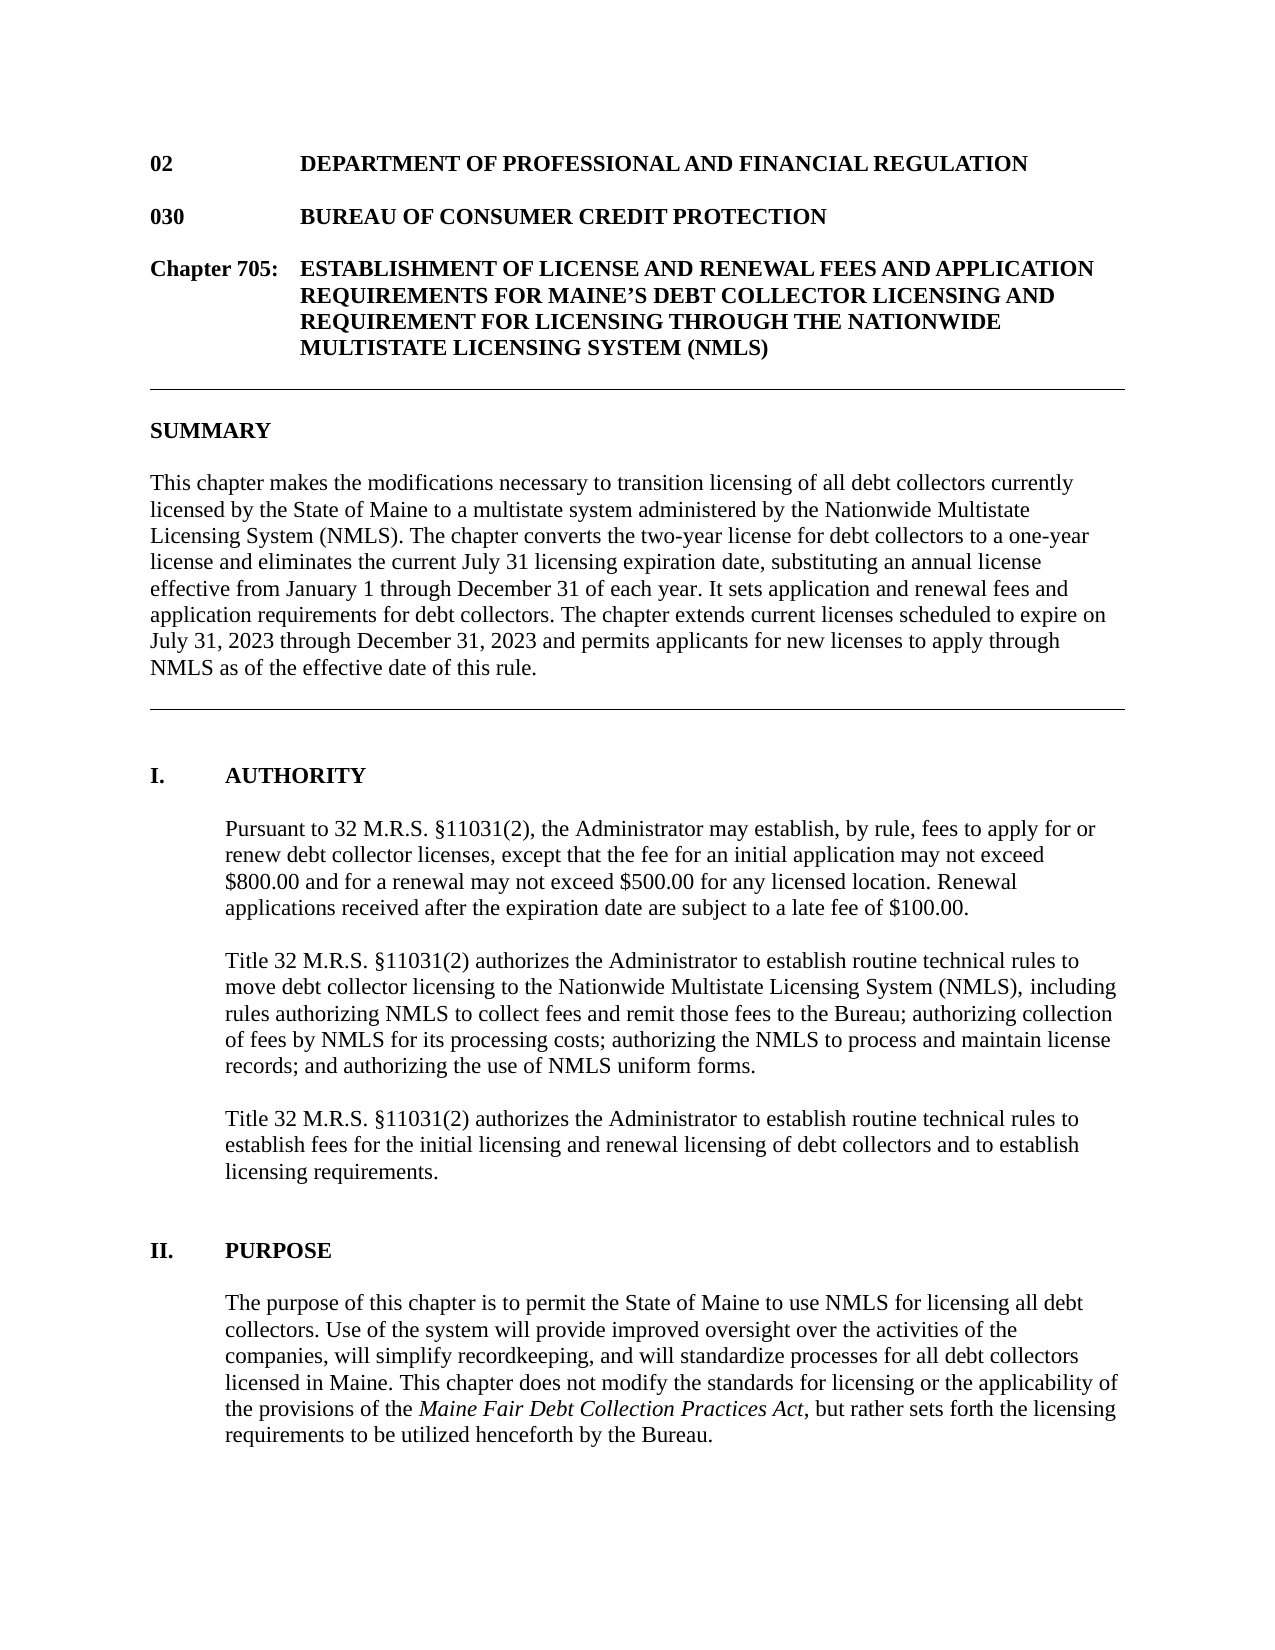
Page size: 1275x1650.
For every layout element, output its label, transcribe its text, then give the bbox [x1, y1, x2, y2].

text Chapter 705: ESTABLISHMENT OF LICENSE AND RENEWAL FEES AND APPLICATION REQUIREMENTS FOR MAINE’S DEBT COLLECTOR LICENSING AND REQUIREMENT FOR LICENSING THROUGH THE NATIONWIDE MULTISTATE LICENSING SYSTEM (NMLS) [150, 255, 1125, 361]
text This chapter makes the modifications necessary to transition licensing of all debt collectors currently licensed by the State of Maine to a multistate system administered by the Nationwide Multistate Licensing System (NMLS). The chapter converts the two-year license for debt collectors to a one-year license and eliminates the current July 31 licensing expiration date, substituting an annual license effective from January 1 through December 31 of each year. It sets application and renewal fees and application requirements for debt collectors. The chapter extends current licenses scheduled to expire on July 31, 2023 through December 31, 2023 and permits applicants for new licenses to apply through NMLS as of the effective date of this rule. [150, 469, 1125, 680]
text 030 BUREAU OF CONSUMER CREDIT PROTECTION [150, 203, 1125, 229]
text Title 32 M.R.S. §11031(2) authorizes the Administrator to establish routine technical rules to establish fees for the initial licensing and renewal licensing of debt collectors and to establish licensing requirements. [225, 1105, 1125, 1184]
text II. Purpose [150, 1237, 1125, 1263]
text 02 DEPARTMENT OF PROFESSIONAL AND FINANCIAL REGULATION [150, 150, 1125, 176]
text Pursuant to 32 M.R.S. §11031(2), the Administrator may establish, by rule, fees to apply for or renew debt collector licenses, except that the fee for an initial application may not exceed $800.00 and for a renewal may not exceed $500.00 for any licensed location. Renewal applications received after the expiration date are subject to a late fee of $100.00. [225, 815, 1125, 921]
text The purpose of this chapter is to permit the State of Maine to use NMLS for licensing all debt collectors. Use of the system will provide improved oversight over the activities of the companies, will simplify recordkeeping, and will standardize processes for all debt collectors licensed in Maine. This chapter does not modify the standards for licensing or the applicability of the provisions of the Maine Fair Debt Collection Practices Act, but rather sets forth the licensing requirements to be utilized henceforth by the Bureau. [225, 1289, 1125, 1448]
text SUMMARY [150, 417, 1125, 443]
text I. Authority [150, 762, 1125, 789]
text Title 32 M.R.S. §11031(2) authorizes the Administrator to establish routine technical rules to move debt collector licensing to the Nationwide Multistate Licensing System (NMLS), including rules authorizing NMLS to collect fees and remit those fees to the Bureau; authorizing collection of fees by NMLS for its processing costs; authorizing the NMLS to process and maintain license records; and authorizing the use of NMLS uniform forms. [225, 947, 1125, 1079]
